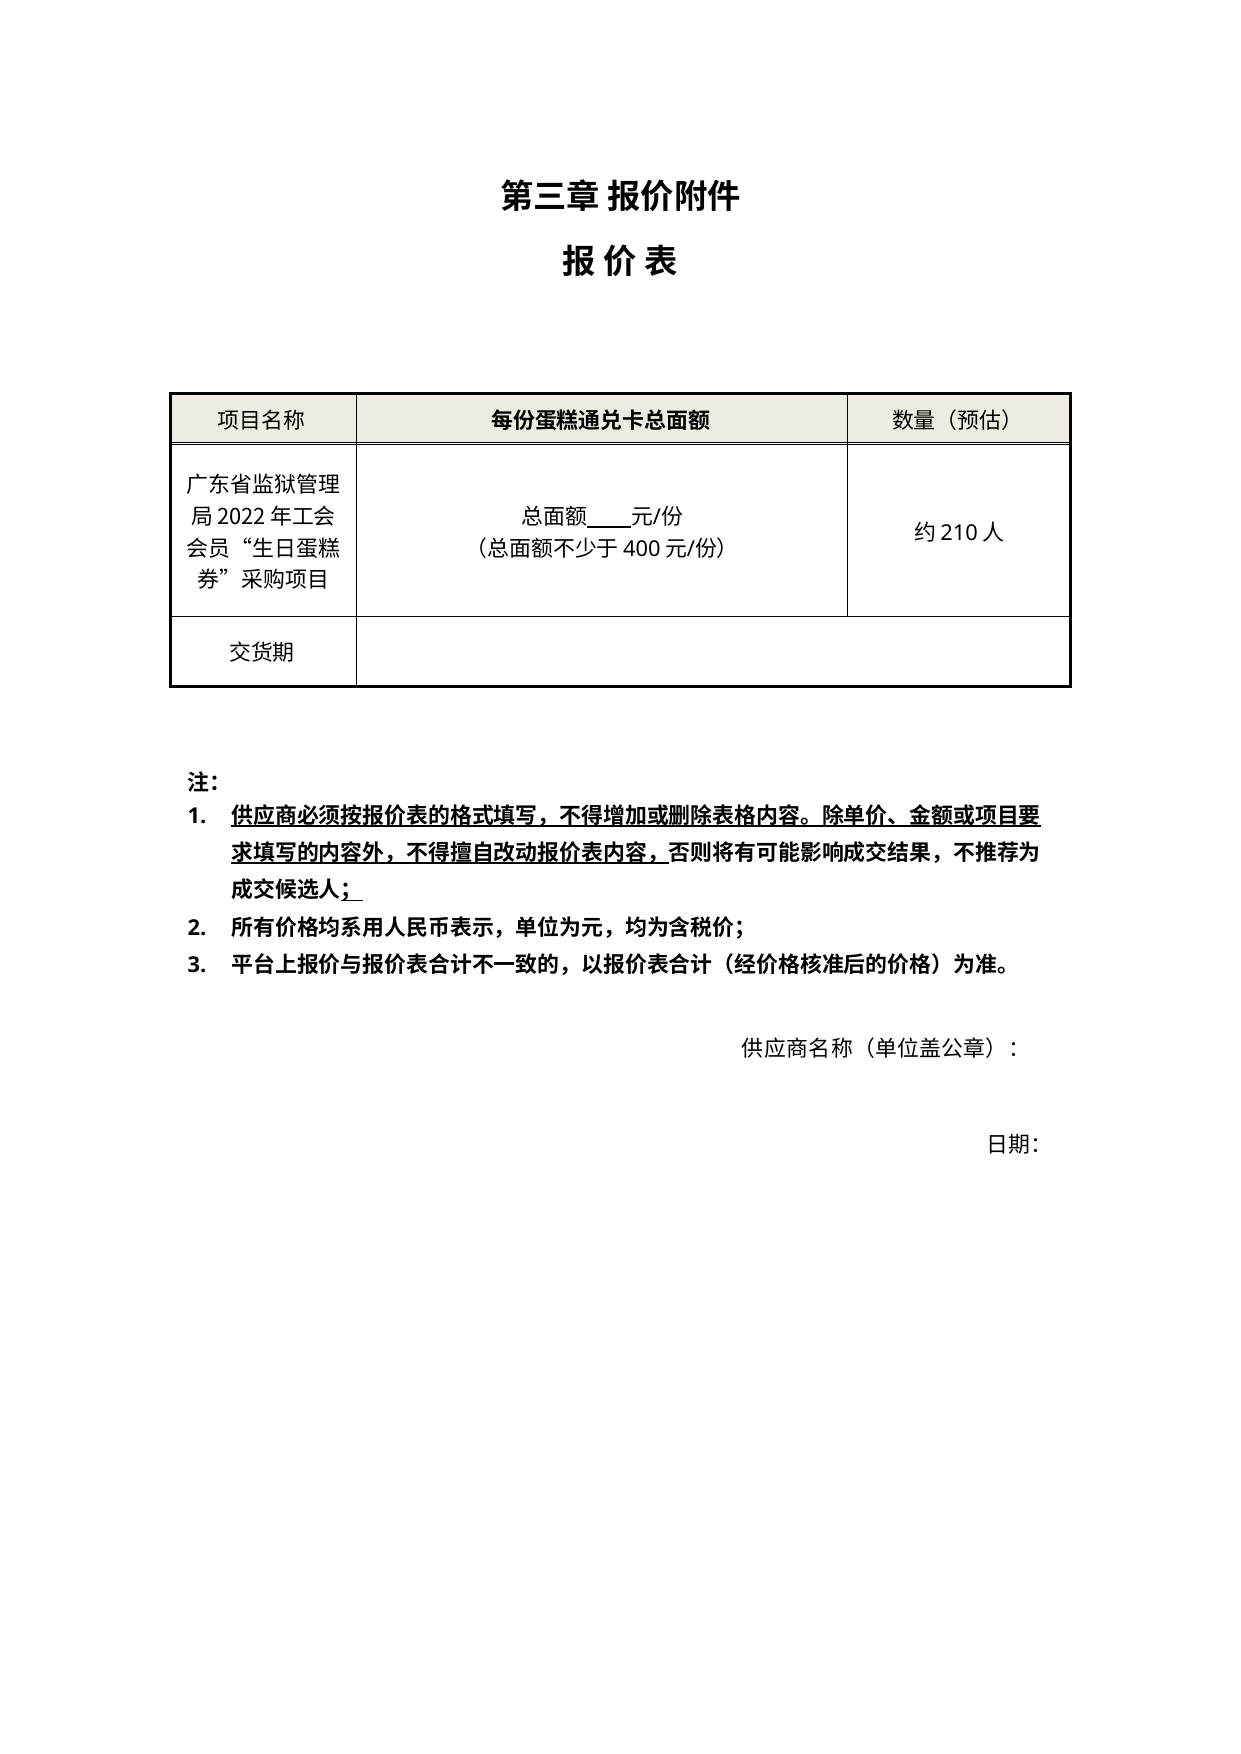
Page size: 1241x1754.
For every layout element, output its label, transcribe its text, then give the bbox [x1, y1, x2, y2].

table_header 数量（预估） [848, 395, 1069, 442]
table_cell [357, 617, 1069, 685]
list 供应商必须按报价表的格式填写，不得增加或删除表格内容。除单价、金额或项目要求填写的内容外，不得擅自改动报价表内容，否则将有可能影响成交结果，不推荐为成交候选人； [187, 797, 1053, 904]
table_cell 约210人 [848, 445, 1069, 616]
title 第三章 报价附件 [187, 162, 1053, 227]
list 平台上报价与报价表合计不一致的，以报价表合计（经价格核准后的价格）为准。 [187, 946, 1053, 979]
table_header 项目名称 [172, 395, 356, 442]
table_cell 交货期 [172, 617, 356, 685]
text 注： [187, 765, 1053, 797]
table_cell 总面额 元/份 （总面额不少于400元/份） [357, 445, 847, 616]
table_cell 广东省监狱管理局2022年工会会员“生日蛋糕券”采购项目 [172, 445, 356, 616]
subtitle 报 价 表 [187, 227, 1053, 292]
list 所有价格均系用人民币表示，单位为元，均为含税价； [187, 909, 1053, 942]
text 供应商名称（单位盖公章）： [187, 1031, 1030, 1063]
table_header 每份蛋糕通兑卡总面额 [357, 395, 847, 442]
text 日期： [187, 1127, 1053, 1159]
